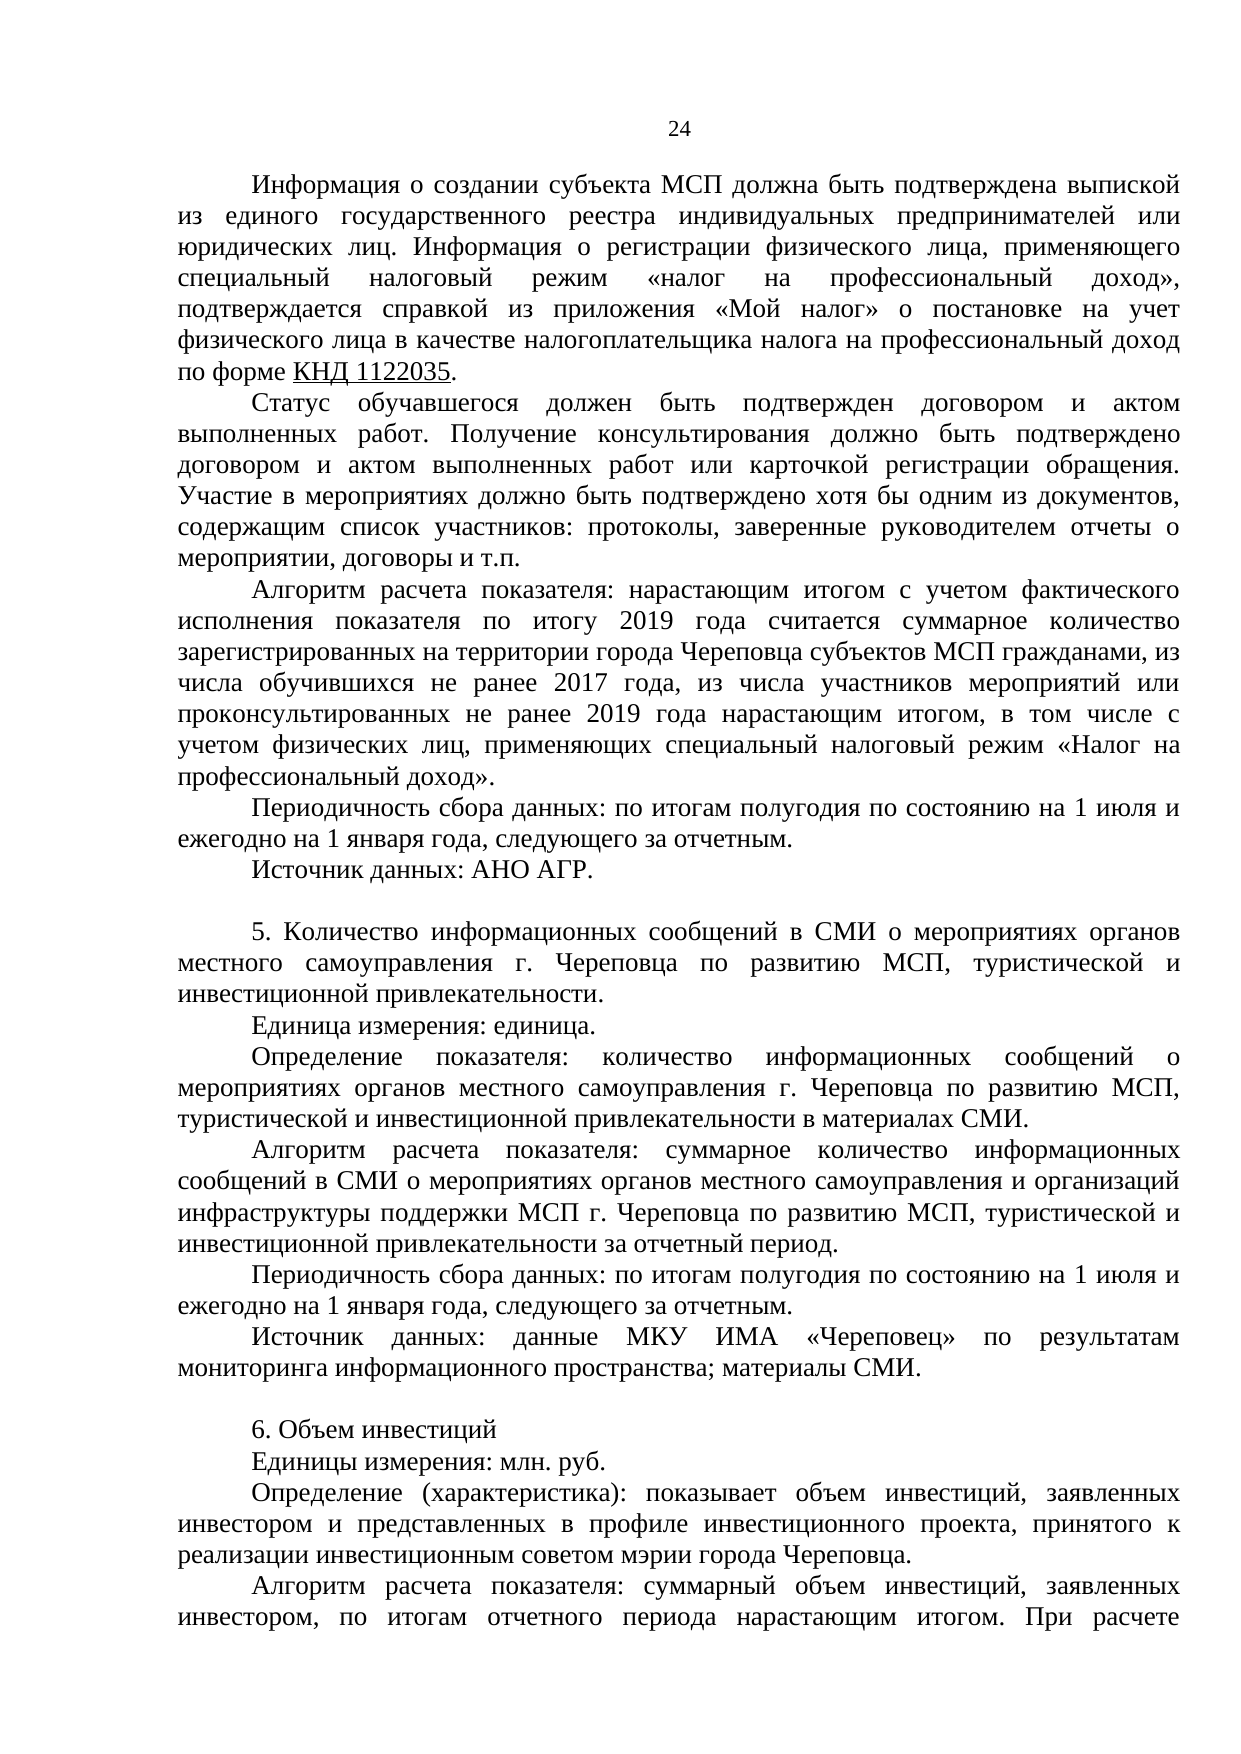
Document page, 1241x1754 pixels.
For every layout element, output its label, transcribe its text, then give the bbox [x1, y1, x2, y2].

text Алгоритм расчета показателя: суммарное количество информационных сообщений в СМИ о мероприятиях органов местного самоуправления и организаций инфраструктуры поддержки МСП г. Череповца по развитию МСП, туристической и инвестиционной привлекательности за отчетный период. [177, 1133, 1181, 1258]
text Периодичность сбора данных: по итогам полугодия по состоянию на 1 июля и ежегодно на 1 января года, следующего за отчетным. [177, 1258, 1181, 1320]
text Статус обучавшегося должен быть подтвержден договором и актом выполненных работ. Получение консультирования должно быть подтверждено договором и актом выполненных работ или карточкой регистрации обращения. Участие в мероприятиях должно быть подтверждено хотя бы одним из документов, содержащим список участников: протоколы, заверенные руководителем отчеты о мероприятии, договоры и т.п. [177, 386, 1181, 573]
text Источник данных: данные МКУ ИМА «Череповец» по результатам мониторинга информационного пространства; материалы СМИ. [177, 1320, 1181, 1382]
text Информация о создании субъекта МСП должна быть подтверждена выпиской из единого государственного реестра индивидуальных предпринимателей или юридических лиц. Информация о регистрации физического лица, применяющего специальный налоговый режим «налог на профессиональный доход», подтверждается справкой из приложения «Мой налог» о постановке на учет физического лица в качестве налогоплательщика налога на профессиональный доход по форме КНД 1122035. [177, 168, 1181, 386]
text 6. Объем инвестиций [177, 1414, 1181, 1445]
text Единица измерения: единица. [177, 1009, 1181, 1040]
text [177, 1569, 1181, 1632]
text Единицы измерения: млн. руб. [177, 1445, 1181, 1476]
text 5. Количество информационных сообщений в СМИ о мероприятиях органов местного самоуправления г. Череповца по развитию МСП, туристической и инвестиционной привлекательности. [177, 915, 1181, 1009]
text Источник данных: АНО АГР. [177, 853, 1181, 884]
text Периодичность сбора данных: по итогам полугодия по состоянию на 1 июля и ежегодно на 1 января года, следующего за отчетным. [177, 791, 1181, 853]
text Определение (характеристика): показывает объем инвестиций, заявленных инвестором и представленных в профиле инвестиционного проекта, принятого к реализации инвестиционным советом мэрии города Череповца. [177, 1476, 1181, 1569]
text Определение показателя: количество информационных сообщений о мероприятиях органов местного самоуправления г. Череповца по развитию МСП, туристической и инвестиционной привлекательности в материалах СМИ. [177, 1040, 1181, 1133]
text Алгоритм расчета показателя: нарастающим итогом с учетом фактического исполнения показателя по итогу 2019 года считается суммарное количество зарегистрированных на территории города Череповца субъектов МСП гражданами, из числа обучившихся не ранее 2017 года, из числа участников мероприятий или проконсультированных не ранее 2019 года нарастающим итогом, в том числе с учетом физических лиц, применяющих специальный налоговый режим «Налог на профессиональный доход». [177, 573, 1181, 791]
